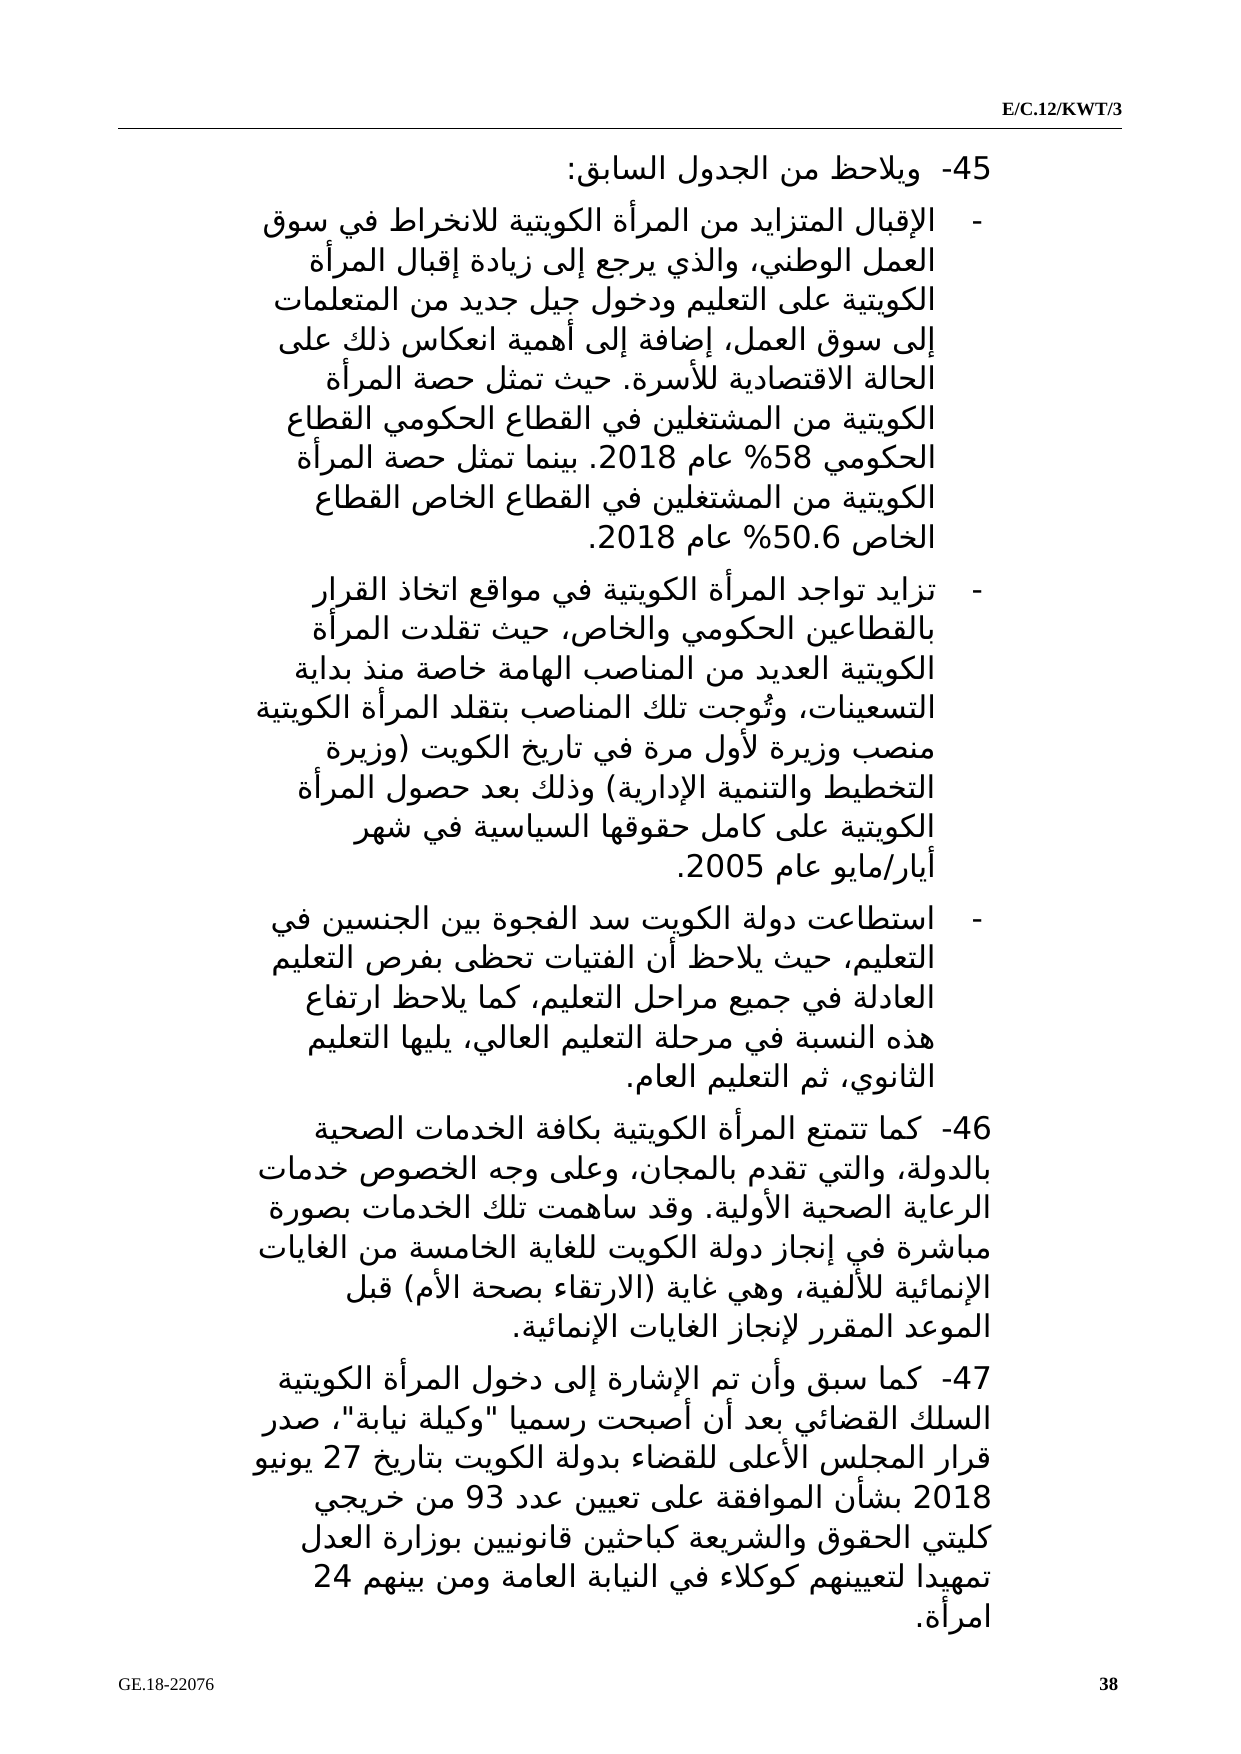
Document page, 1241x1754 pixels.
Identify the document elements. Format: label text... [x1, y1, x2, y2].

text 45- ويلاحظ من الجدول السابق: [248, 148, 992, 187]
text 47- كما سبق وأن تم الإشارة إلى دخول المرأة الكويتية السلك القضائي بعد أن أصبحت رسميا "وكيلة نيابة"، صدر قرار المجلس الأعلى للقضاء بدولة الكويت بتاريخ 27 يونيو 2018 بشأن الموافقة على تعيين عدد 93 من خريجي كليتي الحقوق والشريعة كباحثين قانونيين بوزارة العدل تمهيدا لتعيينهم كوكلاء في النيابة العامة ومن بينهم 24 امرأة. [248, 1358, 992, 1635]
text - الإقبال المتزايد من المرأة الكويتية للانخراط في سوق العمل الوطني، والذي يرجع إلى زيادة إقبال المرأة الكويتية على التعليم ودخول جيل جديد من المتعلمات إلى سوق العمل، إضافة إلى أهمية انعكاس ذلك على الحالة الاقتصادية للأسرة. حيث تمثل حصة المرأة الكويتية من المشتغلين في القطاع الحكومي القطاع الحكومي 58% عام 2018. بينما تمثل حصة المرأة الكويتية من المشتغلين في القطاع الخاص القطاع الخاص 50.6% عام 2018. [248, 200, 983, 556]
text - استطاعت دولة الكويت سد الفجوة بين الجنسين في التعليم، حيث يلاحظ أن الفتيات تحظى بفرص التعليم العادلة في جميع مراحل التعليم، كما يلاحظ ارتفاع هذه النسبة في مرحلة التعليم العالي، يليها التعليم الثانوي، ثم التعليم العام. [248, 898, 983, 1096]
text 46- كما تتمتع المرأة الكويتية بكافة الخدمات الصحية بالدولة، والتي تقدم بالمجان، وعلى وجه الخصوص خدمات الرعاية الصحية الأولية. وقد ساهمت تلك الخدمات بصورة مباشرة في إنجاز دولة الكويت للغاية الخامسة من الغايات الإنمائية للألفية، وهي غاية (الارتقاء بصحة الأم) قبل الموعد المقرر لإنجاز الغايات الإنمائية. [248, 1108, 992, 1346]
text - تزايد تواجد المرأة الكويتية في مواقع اتخاذ القرار بالقطاعين الحكومي والخاص، حيث تقلدت المرأة الكويتية العديد من المناصب الهامة خاصة منذ بداية التسعينات، وتُوجت تلك المناصب بتقلد المرأة الكويتية منصب وزيرة لأول مرة في تاريخ الكويت (وزيرة التخطيط والتنمية الإدارية) وذلك بعد حصول المرأة الكويتية على كامل حقوقها السياسية في شهر أيار/مايو عام 2005. [248, 568, 983, 885]
